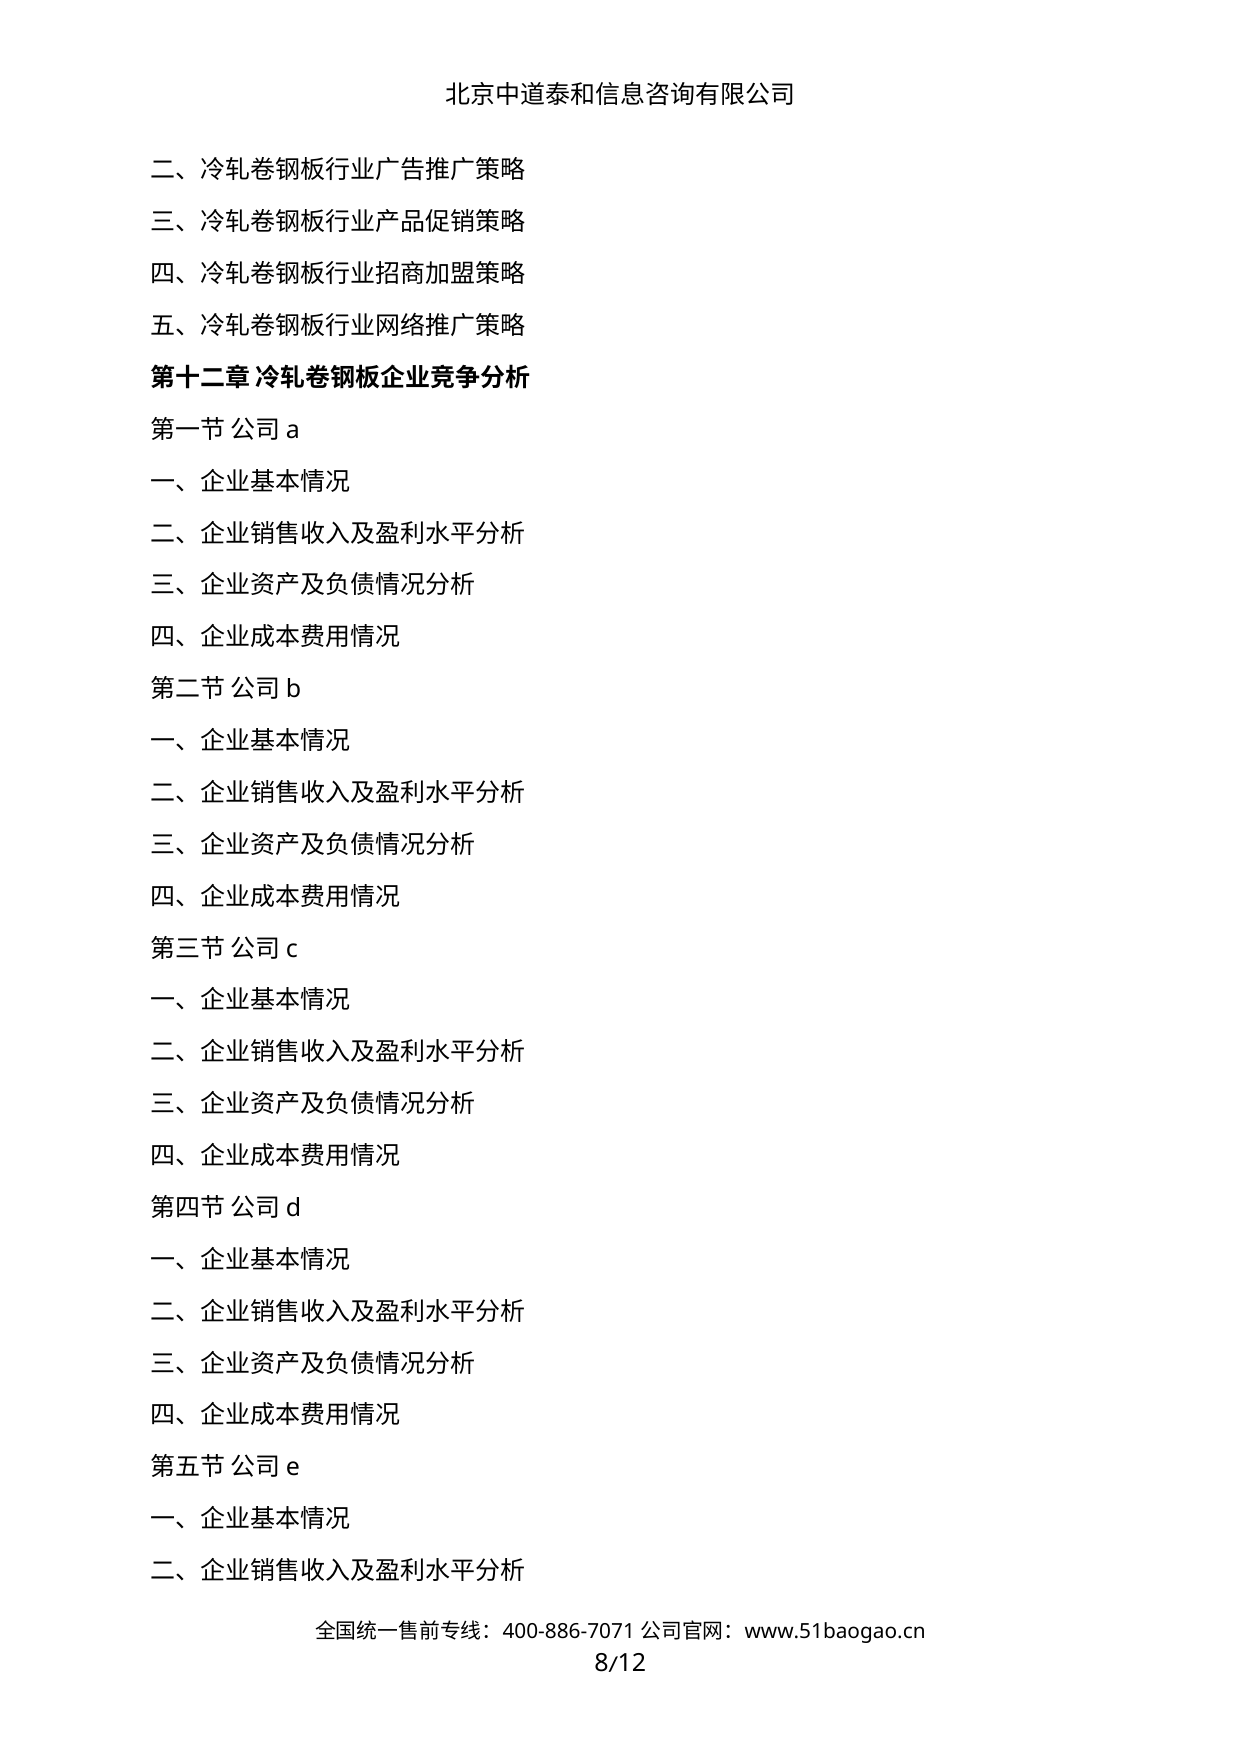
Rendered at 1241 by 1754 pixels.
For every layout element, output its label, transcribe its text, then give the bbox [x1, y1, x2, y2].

text 四、冷轧卷钢板行业招商加盟策略 [150, 254, 1090, 290]
text 二、企业销售收入及盈利水平分析 [150, 1291, 1090, 1327]
text 第二节 公司b [150, 669, 1090, 705]
text 四、企业成本费用情况 [150, 1395, 1090, 1431]
text 四、企业成本费用情况 [150, 1136, 1090, 1172]
text 一、企业基本情况 [150, 721, 1090, 757]
text 五、冷轧卷钢板行业网络推广策略 [150, 306, 1090, 342]
text 一、企业基本情况 [150, 1239, 1090, 1276]
text 第五节 公司e [150, 1447, 1090, 1483]
text 第三节 公司c [150, 928, 1090, 964]
text 三、企业资产及负债情况分析 [150, 1084, 1090, 1120]
text 一、企业基本情况 [150, 980, 1090, 1016]
text 三、企业资产及负债情况分析 [150, 565, 1090, 601]
text 三、冷轧卷钢板行业产品促销策略 [150, 202, 1090, 238]
text 三、企业资产及负债情况分析 [150, 1343, 1090, 1379]
text 四、企业成本费用情况 [150, 876, 1090, 912]
text 第一节 公司a [150, 409, 1090, 446]
text 第十二章 冷轧卷钢板企业竞争分析 [150, 357, 1090, 394]
text 一、企业基本情况 [150, 461, 1090, 497]
text 三、企业资产及负债情况分析 [150, 824, 1090, 861]
text 二、企业销售收入及盈利水平分析 [150, 1551, 1090, 1587]
text 二、企业销售收入及盈利水平分析 [150, 513, 1090, 549]
text 二、企业销售收入及盈利水平分析 [150, 1032, 1090, 1068]
text 四、企业成本费用情况 [150, 617, 1090, 653]
text 第四节 公司d [150, 1187, 1090, 1224]
text 二、冷轧卷钢板行业广告推广策略 [150, 150, 1090, 186]
text 二、企业销售收入及盈利水平分析 [150, 772, 1090, 809]
text 一、企业基本情况 [150, 1499, 1090, 1535]
